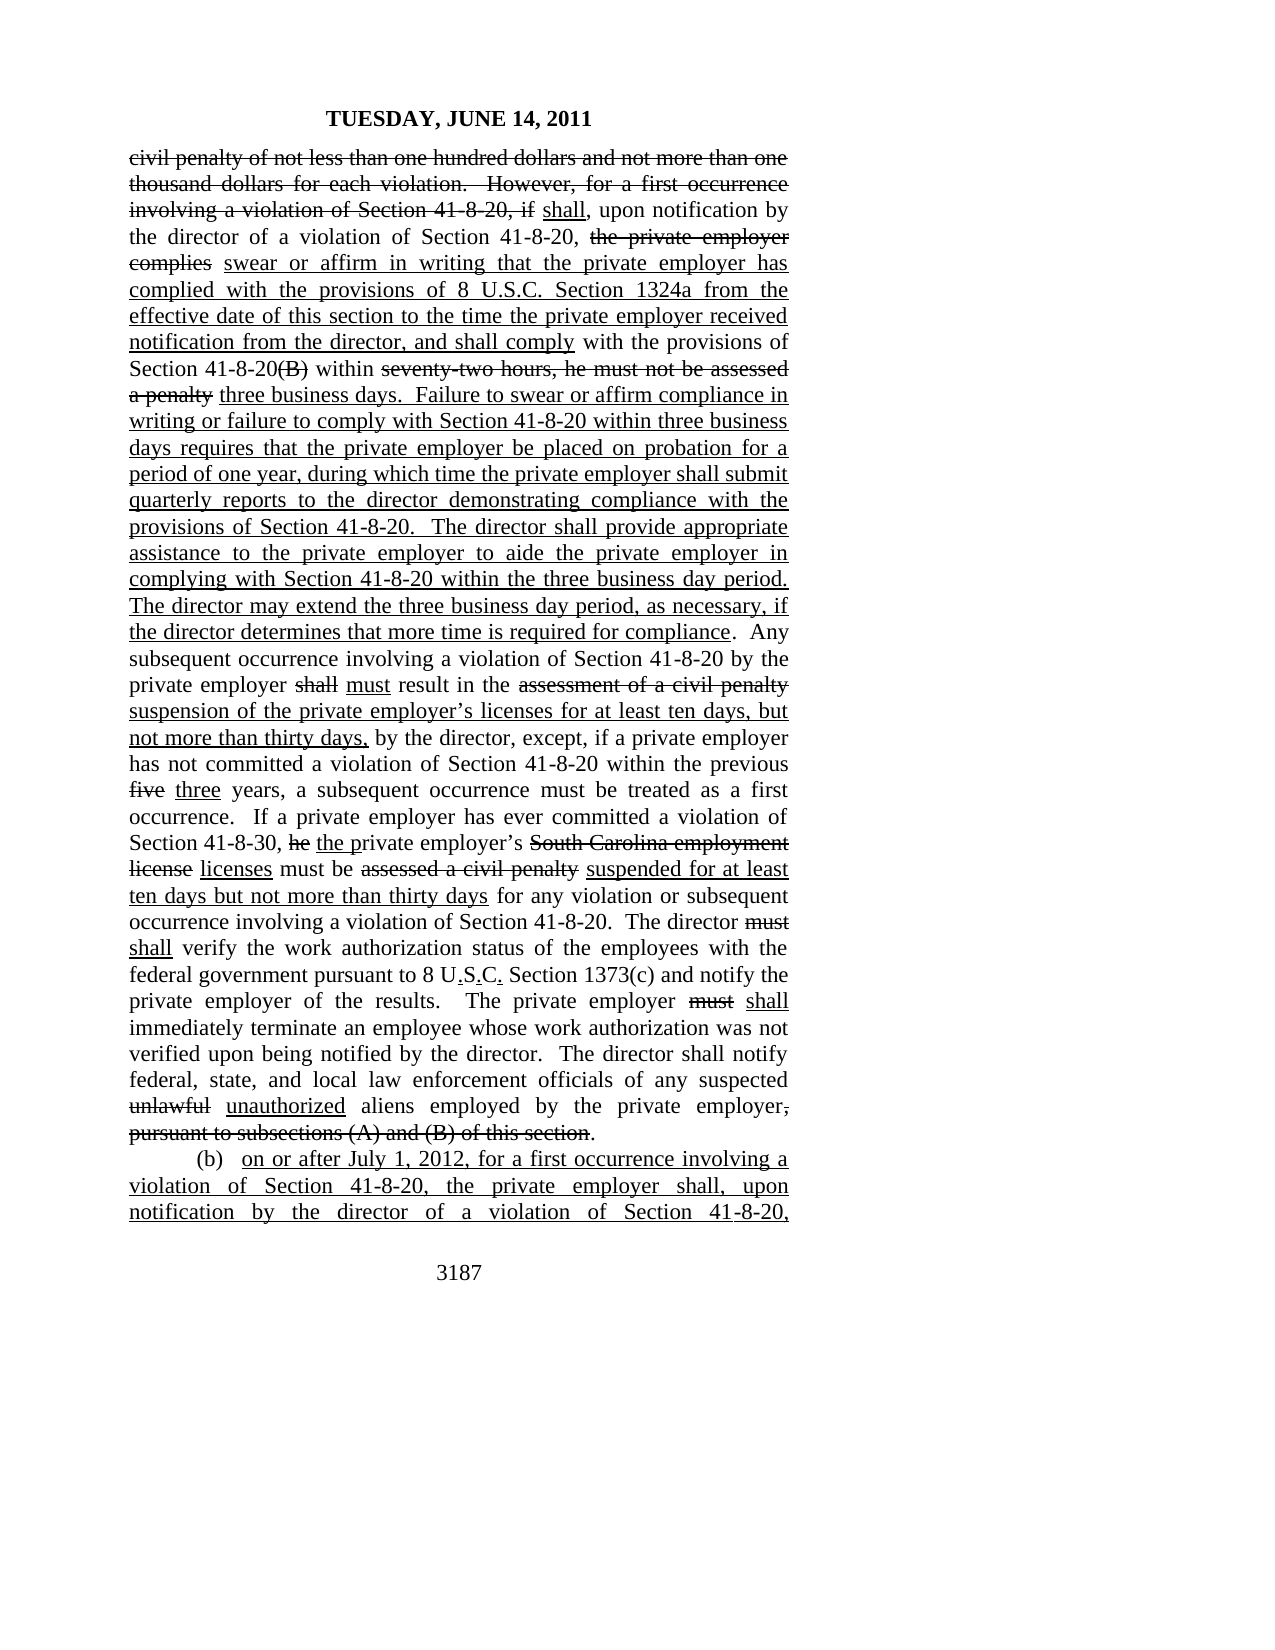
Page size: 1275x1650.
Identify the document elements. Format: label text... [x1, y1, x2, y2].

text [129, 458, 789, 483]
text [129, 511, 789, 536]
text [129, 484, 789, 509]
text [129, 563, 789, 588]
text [129, 1145, 789, 1195]
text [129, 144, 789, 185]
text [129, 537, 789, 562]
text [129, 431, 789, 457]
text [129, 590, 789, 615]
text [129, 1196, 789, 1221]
